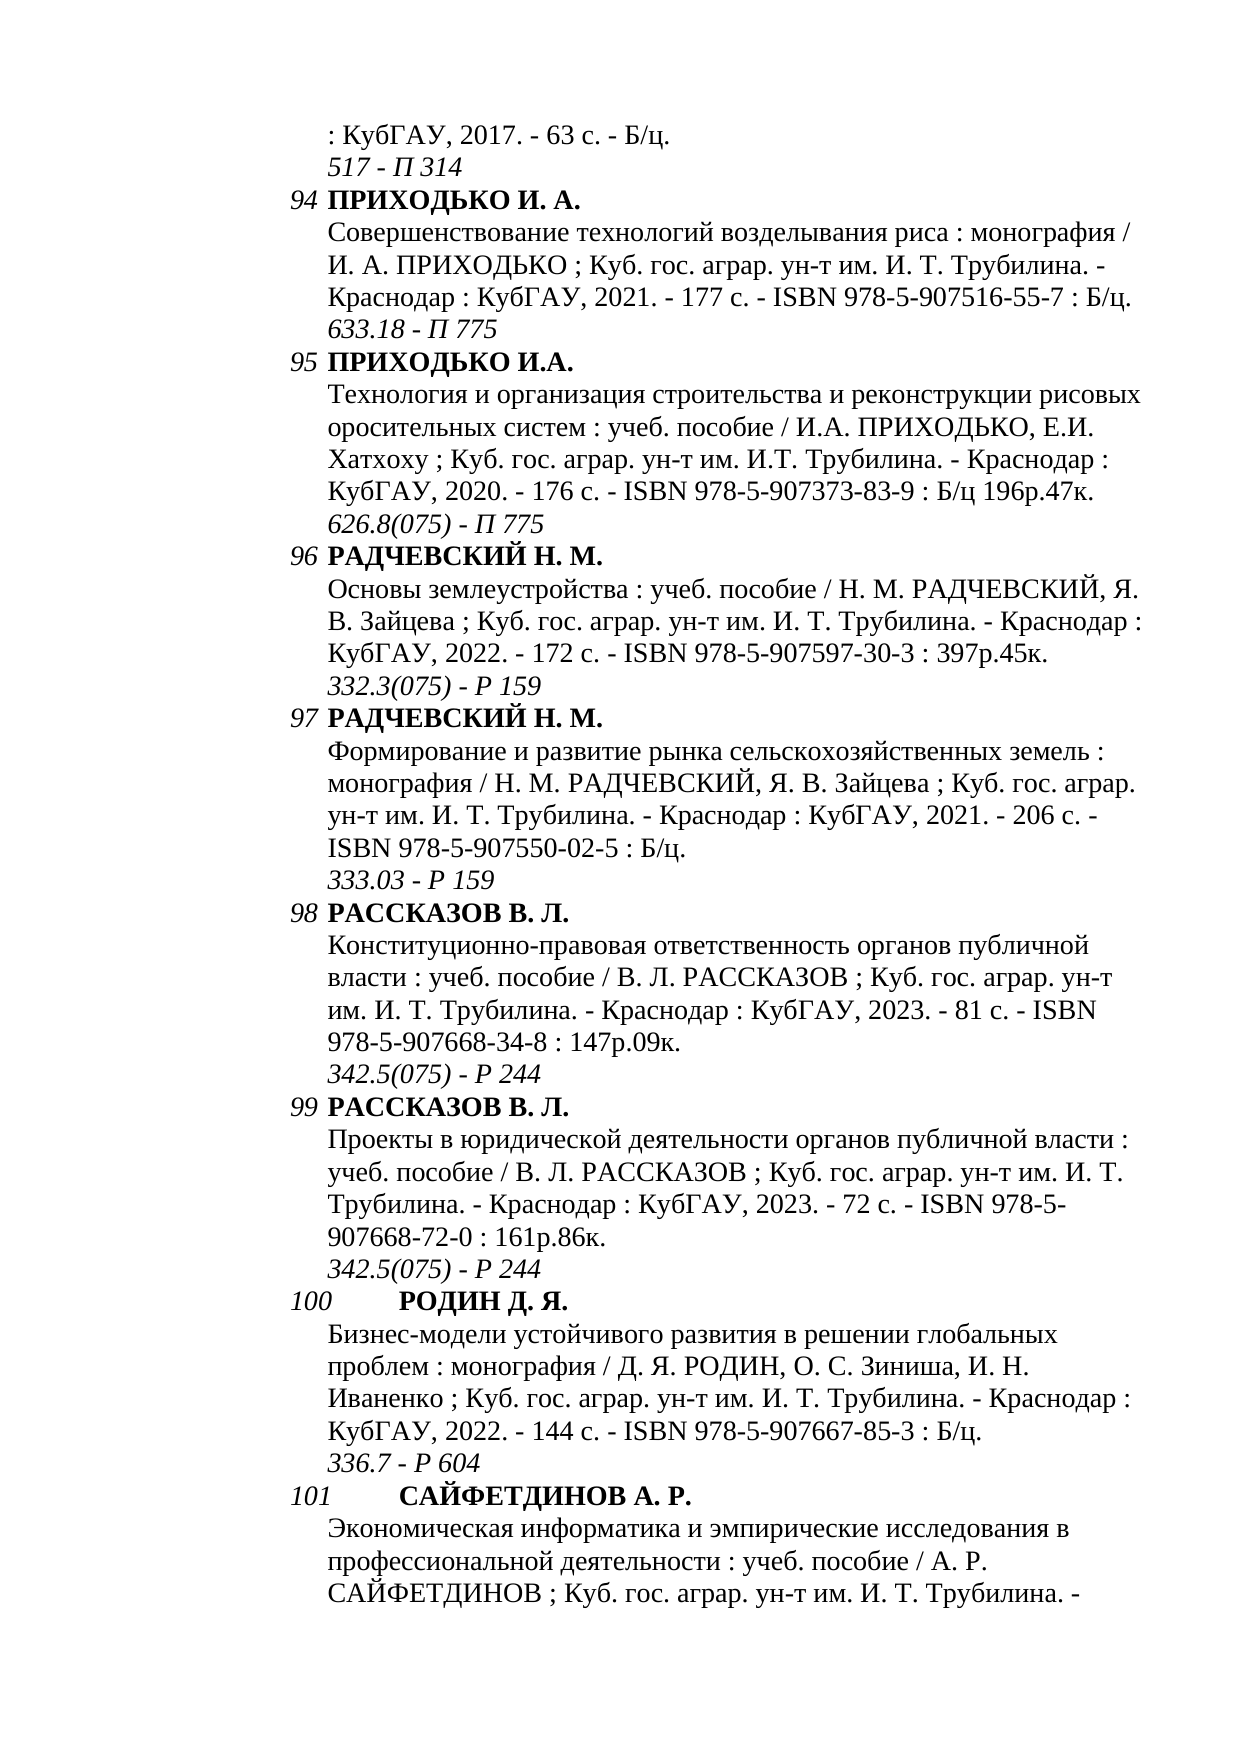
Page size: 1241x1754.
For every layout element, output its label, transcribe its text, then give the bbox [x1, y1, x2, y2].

list РАССКАЗОВ В. Л. Конституционно-правовая ответственность органов публичной власти : учеб. пособие / В. Л. РАССКАЗОВ ; Куб. гос. аграр. ун-т им. И. Т. Трубилина. - Краснодар : КубГАУ, 2023. - 81 с. - ISBN 978-5-907668-34-8 : 147р.09к. 342.5(075) - Р 244 [290, 896, 1152, 1090]
list ПРИХОДЬКО И. А. Совершенствование технологий возделывания риса : монография / И. А. ПРИХОДЬКО ; Куб. гос. аграр. ун-т им. И. Т. Трубилина. - Краснодар : КубГАУ, 2021. - 177 с. - ISBN 978-5-907516-55-7 : Б/ц. 633.18 - П 775 [290, 183, 1152, 345]
list РАДЧЕВСКИЙ Н. М. Формирование и развитие рынка сельскохозяйственных земель : монография / Н. М. РАДЧЕВСКИЙ, Я. В. Зайцева ; Куб. гос. аграр. ун-т им. И. Т. Трубилина. - Краснодар : КубГАУ, 2021. - 206 с. - ISBN 978-5-907550-02-5 : Б/ц. 333.03 - Р 159 [290, 701, 1152, 896]
list РОДИН Д. Я. Бизнес-модели устойчивого развития в решении глобальных проблем : монография / Д. Я. РОДИН, О. С. Зиниша, И. Н. Иваненко ; Куб. гос. аграр. ун-т им. И. Т. Трубилина. - Краснодар : КубГАУ, 2022. - 144 с. - ISBN 978-5-907667-85-3 : Б/ц. 336.7 - Р 604 [290, 1284, 1152, 1479]
list РАДЧЕВСКИЙ Н. М. Основы землеустройства : учеб. пособие / Н. М. РАДЧЕВСКИЙ, Я. В. Зайцева ; Куб. гос. аграр. ун-т им. И. Т. Трубилина. - Краснодар : КубГАУ, 2022. - 172 с. - ISBN 978-5-907597-30-3 : 397р.45к. 332.3(075) - Р 159 [290, 539, 1152, 701]
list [290, 1479, 1152, 1608]
list ПРИХОДЬКО И.А. Технология и организация строительства и реконструкции рисовых оросительных систем : учеб. пособие / И.А. ПРИХОДЬКО, Е.И. Хатхоху ; Куб. гос. аграр. ун-т им. И.Т. Трубилина. - Краснодар : КубГАУ, 2020. - 176 с. - ISBN 978-5-907373-83-9 : Б/ц 196р.47к. 626.8(075) - П 775 [290, 345, 1152, 539]
list РАССКАЗОВ В. Л. Проекты в юридической деятельности органов публичной власти : учеб. пособие / В. Л. РАССКАЗОВ ; Куб. гос. аграр. ун-т им. И. Т. Трубилина. - Краснодар : КубГАУ, 2023. - 72 с. - ISBN 978-5-907668-72-0 : 161р.86к. 342.5(075) - Р 244 [290, 1090, 1152, 1284]
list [290, 118, 1152, 183]
